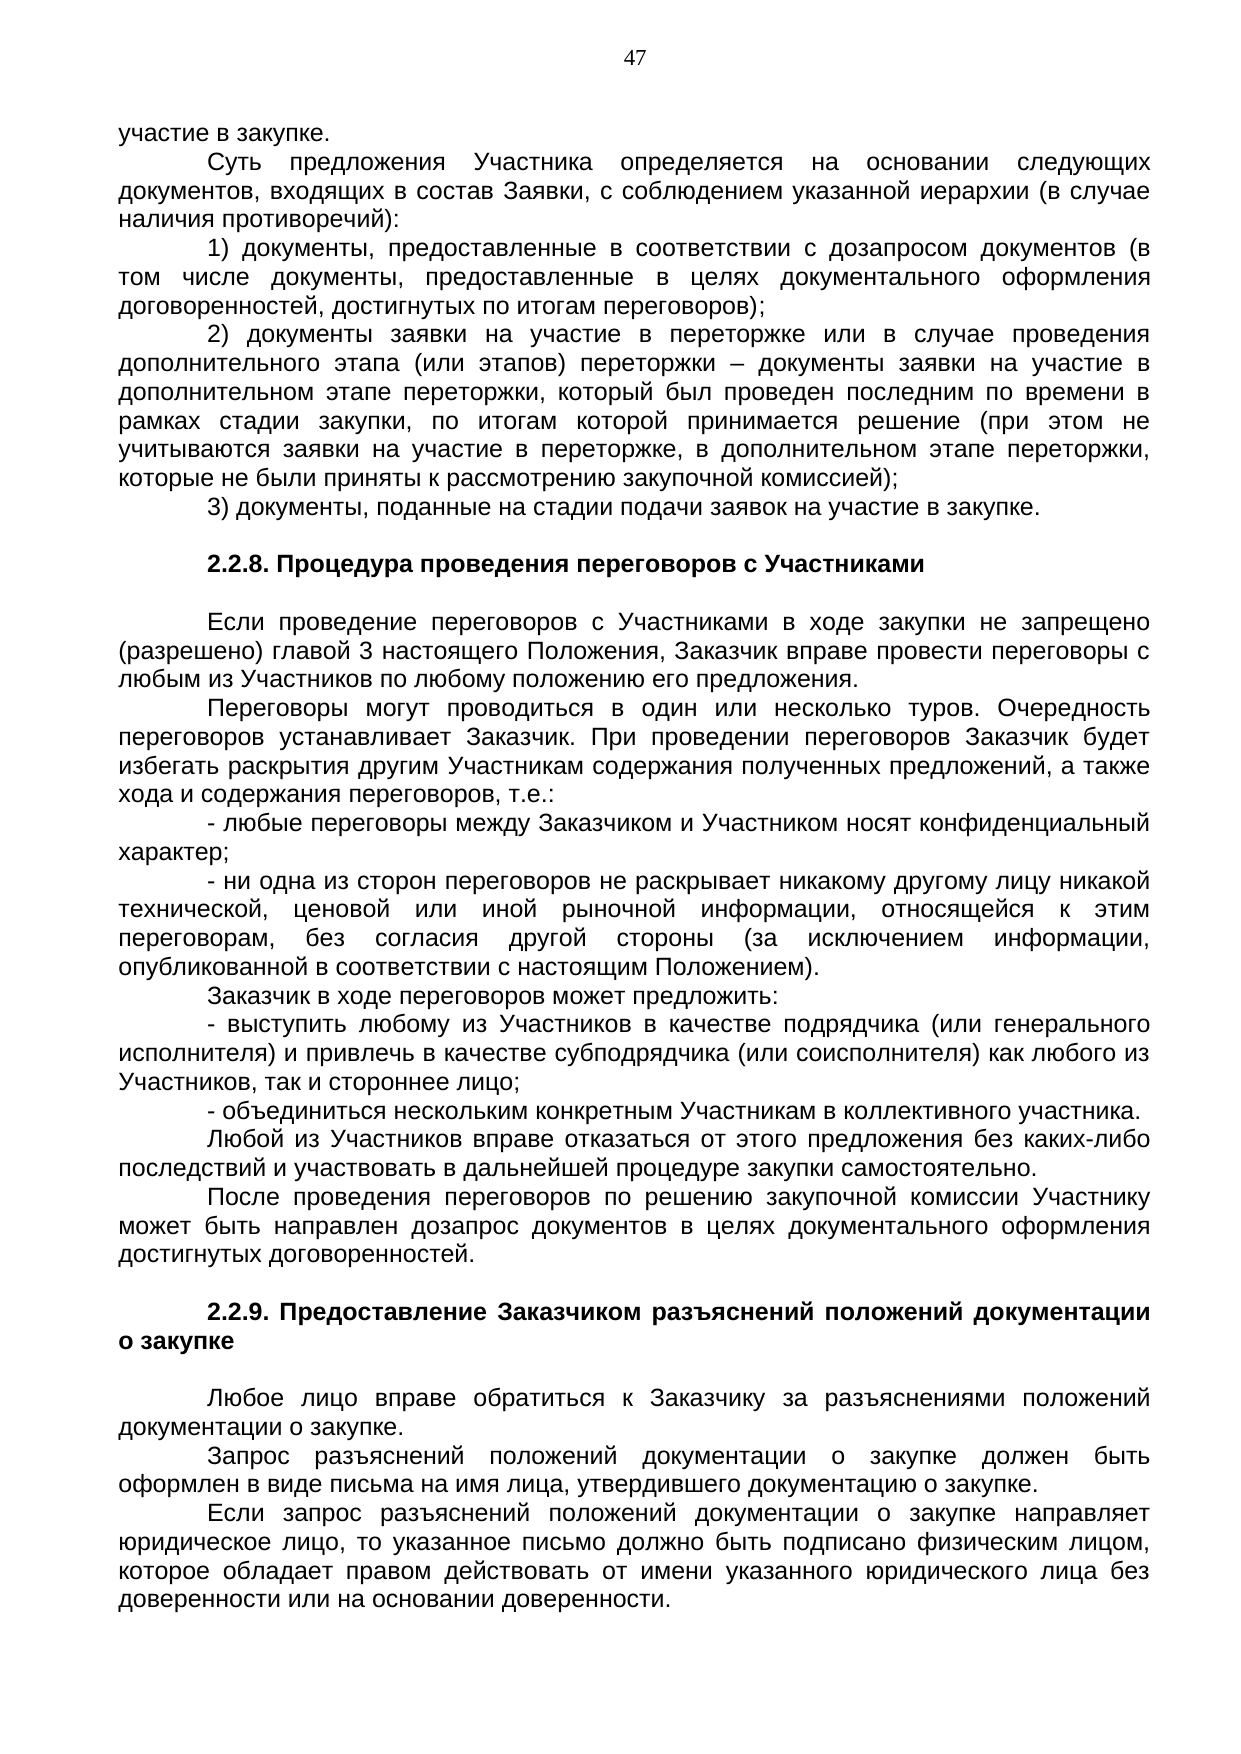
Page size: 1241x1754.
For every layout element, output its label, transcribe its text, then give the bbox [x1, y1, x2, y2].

text 3) документы, поданные на стадии подачи заявок на участие в закупке. [118, 492, 1152, 521]
text Если запрос разъяснений положений документации о закупке направляет юридическое лицо, то указанное письмо должно быть подписано физическим лицом, которое обладает правом действовать от имени указанного юридического лица без доверенности или на основании доверенности. [118, 1498, 1152, 1613]
text После проведения переговоров по решению закупочной комиссии Участнику может быть направлен дозапрос документов в целях документального оформления достигнутых договоренностей. [118, 1182, 1152, 1268]
text Запрос разъяснений положений документации о закупке должен быть оформлен в виде письма на имя лица, утвердившего документацию о закупке. [118, 1441, 1152, 1498]
list 2.2.8. Процедура проведения переговоров с Участниками [118, 549, 1152, 578]
text - любые переговоры между Заказчиком и Участником носят конфиденциальный характер; [118, 808, 1152, 866]
text Заказчик в ходе переговоров может предложить: [118, 981, 1152, 1009]
text 1) документы, предоставленные в соответствии с дозапросом документов (в том числе документы, предоставленные в целях документального оформления договоренностей, достигнутых по итогам переговоров); [118, 233, 1152, 319]
text 2) документы заявки на участие в переторжке или в случае проведения дополнительного этапа (или этапов) переторжки – документы заявки на участие в дополнительном этапе переторжки, который был проведен последним по времени в рамках стадии закупки, по итогам которой принимается решение (при этом не учитываются заявки на участие в переторжке, в дополнительном этапе переторжки, которые не были приняты к рассмотрению закупочной комиссией); [118, 319, 1152, 492]
text Любое лицо вправе обратиться к Заказчику за разъяснениями положений документации о закупке. [118, 1383, 1152, 1441]
text Переговоры могут проводиться в один или несколько туров. Очередность переговоров устанавливает Заказчик. При проведении переговоров Заказчик будет избегать раскрытия другим Участникам содержания полученных предложений, а также хода и содержания переговоров, т.е.: [118, 693, 1152, 808]
text - объединиться нескольким конкретным Участникам в коллективного участника. [118, 1096, 1152, 1124]
text Суть предложения Участника определяется на основании следующих документов, входящих в состав Заявки, с соблюдением указанной иерархии (в случае наличия противоречий): [118, 147, 1152, 233]
text - ни одна из сторон переговоров не раскрывает никакому другому лицу никакой технической, ценовой или иной рыночной информации, относящейся к этим переговорам, без согласия другой стороны (за исключением информации, опубликованной в соответствии с настоящим Положением). [118, 866, 1152, 981]
text 2.2.9. Предоставление Заказчиком разъяснений положений документации о закупке [118, 1297, 1152, 1354]
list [118, 118, 1152, 147]
text - выступить любому из Участников в качестве подрядчика (или генерального исполнителя) и привлечь в качестве субподрядчика (или соисполнителя) как любого из Участников, так и стороннее лицо; [118, 1009, 1152, 1096]
text Если проведение переговоров с Участниками в ходе закупки не запрещено (разрешено) главой 3 настоящего Положения, Заказчик вправе провести переговоры с любым из Участников по любому положению его предложения. [118, 607, 1152, 693]
text Любой из Участников вправе отказаться от этого предложения без каких-либо последствий и участвовать в дальнейшей процедуре закупки самостоятельно. [118, 1124, 1152, 1182]
